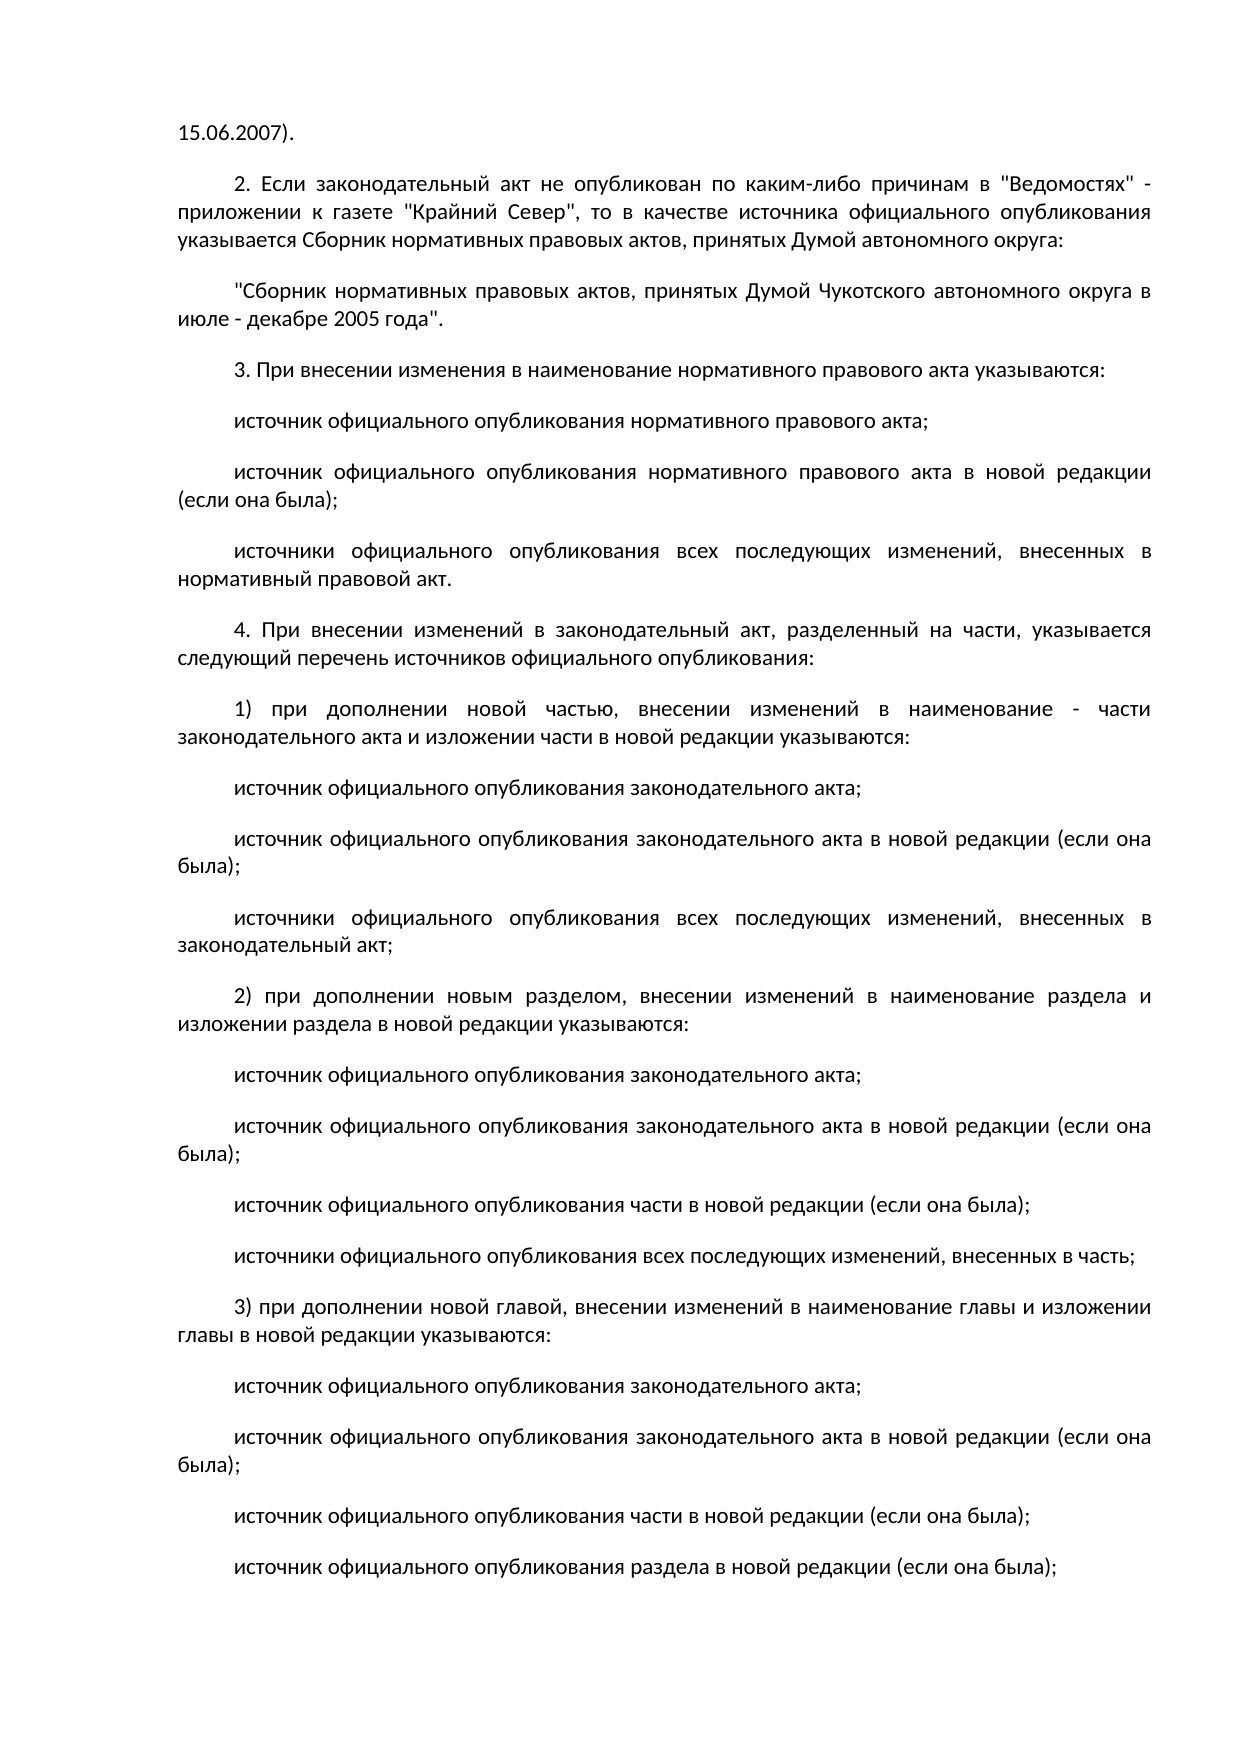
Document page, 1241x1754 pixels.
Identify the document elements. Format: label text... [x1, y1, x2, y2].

text 2. Если законодательный акт не опубликован по каким-либо причинам в "Ведомостях" - приложении к газете "Крайний Север", то в качестве источника официального опубликования указывается Сборник нормативных правовых актов, принятых Думой автономного округа: [177, 169, 1152, 253]
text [177, 118, 1152, 146]
text источник официального опубликования раздела в новой редакции (если она была); [177, 1552, 1152, 1580]
text источник официального опубликования законодательного акта; [177, 773, 1152, 801]
text источник официального опубликования части в новой редакции (если она была); [177, 1190, 1152, 1218]
text 1) при дополнении новой частью, внесении изменений в наименование - части законодательного акта и изложении части в новой редакции указываются: [177, 694, 1152, 750]
text источники официального опубликования всех последующих изменений, внесенных в законодательный акт; [177, 903, 1152, 959]
text 4. При внесении изменений в законодательный акт, разделенный на части, указывается следующий перечень источников официального опубликования: [177, 615, 1152, 671]
text 3) при дополнении новой главой, внесении изменений в наименование главы и изложении главы в новой редакции указываются: [177, 1292, 1152, 1348]
text источник официального опубликования законодательного акта в новой редакции (если она была); [177, 1422, 1152, 1478]
text 3. При внесении изменения в наименование нормативного правового акта указываются: [177, 355, 1152, 383]
text источник официального опубликования законодательного акта; [177, 1371, 1152, 1399]
text источники официального опубликования всех последующих изменений, внесенных в часть; [177, 1241, 1152, 1269]
text источник официального опубликования нормативного правового акта в новой редакции (если она была); [177, 457, 1152, 513]
text источник официального опубликования части в новой редакции (если она была); [177, 1501, 1152, 1529]
text 2) при дополнении новым разделом, внесении изменений в наименование раздела и изложении раздела в новой редакции указываются: [177, 982, 1152, 1038]
text "Сборник нормативных правовых актов, принятых Думой Чукотского автономного округа в июле - декабре 2005 года". [177, 276, 1152, 332]
text источник официального опубликования законодательного акта; [177, 1061, 1152, 1088]
text источник официального опубликования законодательного акта в новой редакции (если она была); [177, 824, 1152, 880]
text источники официального опубликования всех последующих изменений, внесенных в нормативный правовой акт. [177, 536, 1152, 592]
text источник официального опубликования законодательного акта в новой редакции (если она была); [177, 1111, 1152, 1167]
text источник официального опубликования нормативного правового акта; [177, 406, 1152, 434]
